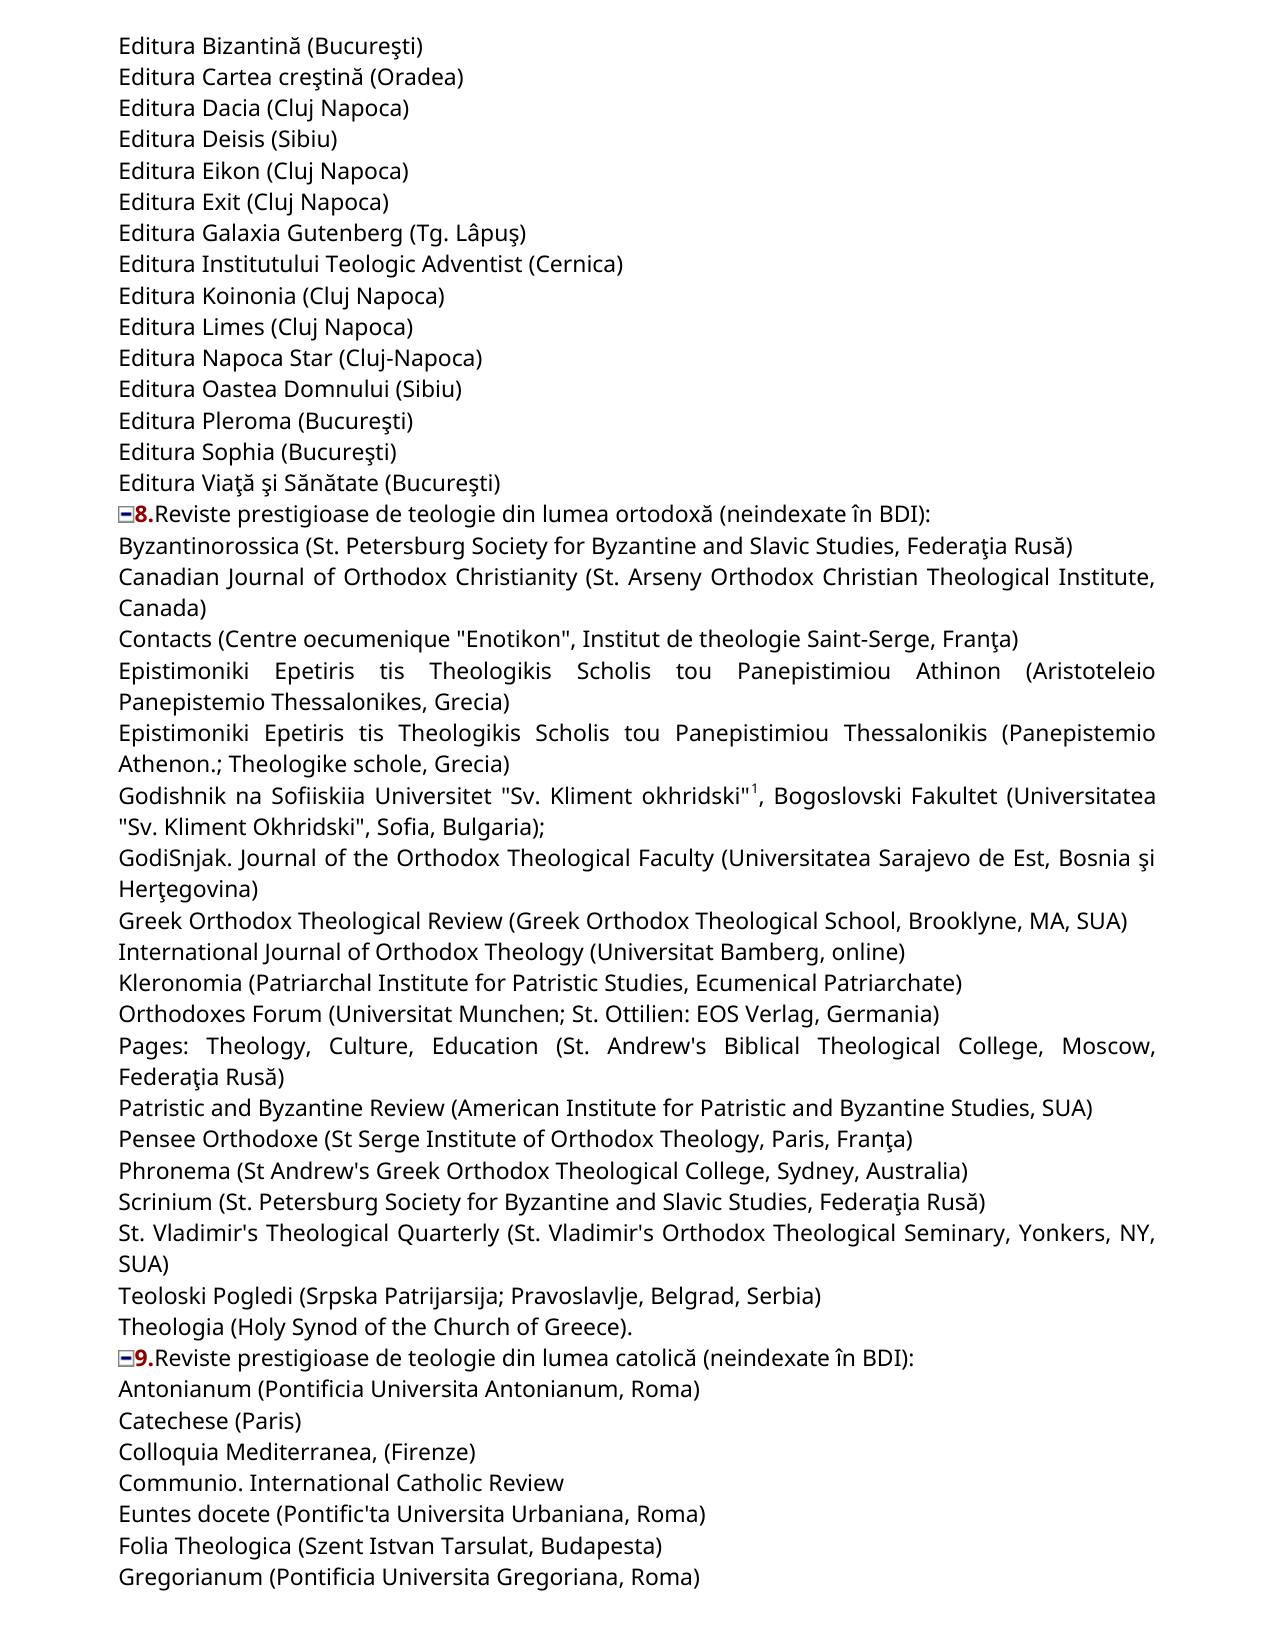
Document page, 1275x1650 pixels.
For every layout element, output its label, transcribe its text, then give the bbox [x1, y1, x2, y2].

text Editura Pleroma (Bucureşti) [118, 404, 1157, 436]
text Gregorianum (Pontificia Universita Gregoriana, Roma) [118, 1561, 1157, 1592]
text Byzantinorossica (St. Petersburg Society for Byzantine and Slavic Studies, Federaţia Rusă) [118, 529, 1157, 561]
text Editura Koinonia (Cluj Napoca) [118, 279, 1157, 311]
text Colloquia Mediterranea, (Firenze) [118, 1436, 1157, 1467]
text Greek Orthodox Theological Review (Greek Orthodox Theological School, Brooklyne, MA, SUA) [118, 904, 1157, 936]
text Editura Sophia (Bucureşti) [118, 436, 1157, 467]
text Canadian Journal of Orthodox Christianity (St. Arseny Orthodox Christian Theological Institute, Canada) [118, 561, 1157, 623]
picture [118, 1350, 135, 1367]
text 9.Reviste prestigioase de teologie din lumea catolică (neindexate în BDI): [118, 1342, 1157, 1373]
text Antonianum (Pontificia Universita Antonianum, Roma) [118, 1373, 1157, 1404]
text Patristic and Byzantine Review (American Institute for Patristic and Byzantine Studies, SUA) [118, 1092, 1157, 1123]
text Godishnik na Sofiiskiia Universitet "Sv. Kliment okhridski"1, Bogoslovski Fakultet (Universitatea "Sv. Kliment Okhridski", Sofia, Bulgaria); [118, 779, 1157, 842]
text Editura Eikon (Cluj Napoca) [118, 154, 1157, 186]
text St. Vladimir's Theological Quarterly (St. Vladimir's Orthodox Theological Seminary, Yonkers, NY, SUA) [118, 1217, 1157, 1279]
text Communio. International Catholic Review [118, 1467, 1157, 1498]
text Contacts (Centre oecumenique "Enotikon", Institut de theologie Saint-Serge, Franţa) [118, 623, 1157, 654]
text Catechese (Paris) [118, 1404, 1157, 1436]
text Epistimoniki Epetiris tis Theologikis Scholis tou Panepistimiou Athinon (Aristoteleio Panepistemio Thessalonikes, Grecia) [118, 654, 1157, 717]
text Euntes docete (Pontific'ta Universita Urbaniana, Roma) [118, 1498, 1157, 1529]
text Scrinium (St. Petersburg Society for Byzantine and Slavic Studies, Federaţia Rusă) [118, 1186, 1157, 1217]
text Phronema (St Andrew's Greek Orthodox Theological College, Sydney, Australia) [118, 1154, 1157, 1186]
text Pages: Theology, Culture, Education (St. Andrew's Biblical Theological College, Moscow, Federaţia Rusă) [118, 1029, 1157, 1092]
text Editura Bizantină (Bucureşti) [118, 29, 1157, 61]
text International Journal of Orthodox Theology (Universitat Bamberg, online) [118, 936, 1157, 967]
text Editura Oastea Domnului (Sibiu) [118, 373, 1157, 404]
text Editura Limes (Cluj Napoca) [118, 311, 1157, 342]
text Orthodoxes Forum (Universitat Munchen; St. Ottilien: EOS Verlag, Germania) [118, 998, 1157, 1029]
text GodiSnjak. Journal of the Orthodox Theological Faculty (Universitatea Sarajevo de Est, Bosnia şi Herţegovina) [118, 842, 1157, 904]
text Editura Dacia (Cluj Napoca) [118, 92, 1157, 123]
text Editura Exit (Cluj Napoca) [118, 186, 1157, 217]
text Pensee Orthodoxe (St Serge Institute of Orthodox Theology, Paris, Franţa) [118, 1123, 1157, 1154]
text Editura Galaxia Gutenberg (Tg. Lâpuş) [118, 217, 1157, 248]
text Editura Deisis (Sibiu) [118, 123, 1157, 154]
text Folia Theologica (Szent Istvan Tarsulat, Budapesta) [118, 1529, 1157, 1561]
text Teoloski Pogledi (Srpska Patrijarsija; Pravoslavlje, Belgrad, Serbia) [118, 1279, 1157, 1311]
text Editura Napoca Star (Cluj-Napoca) [118, 342, 1157, 373]
text Editura Cartea creştină (Oradea) [118, 61, 1157, 92]
text Kleronomia (Patriarchal Institute for Patristic Studies, Ecumenical Patriarchate) [118, 967, 1157, 998]
text Theologia (Holy Synod of the Church of Greece). [118, 1311, 1157, 1342]
text 8.Reviste prestigioase de teologie din lumea ortodoxă (neindexate în BDI): [118, 498, 1157, 529]
text Epistimoniki Epetiris tis Theologikis Scholis tou Panepistimiou Thessalonikis (Panepistemio Athenon.; Theologike schole, Grecia) [118, 717, 1157, 779]
text Editura Institutului Teologic Adventist (Cernica) [118, 248, 1157, 279]
text Editura Viaţă şi Sănătate (Bucureşti) [118, 467, 1157, 498]
picture [118, 506, 135, 523]
